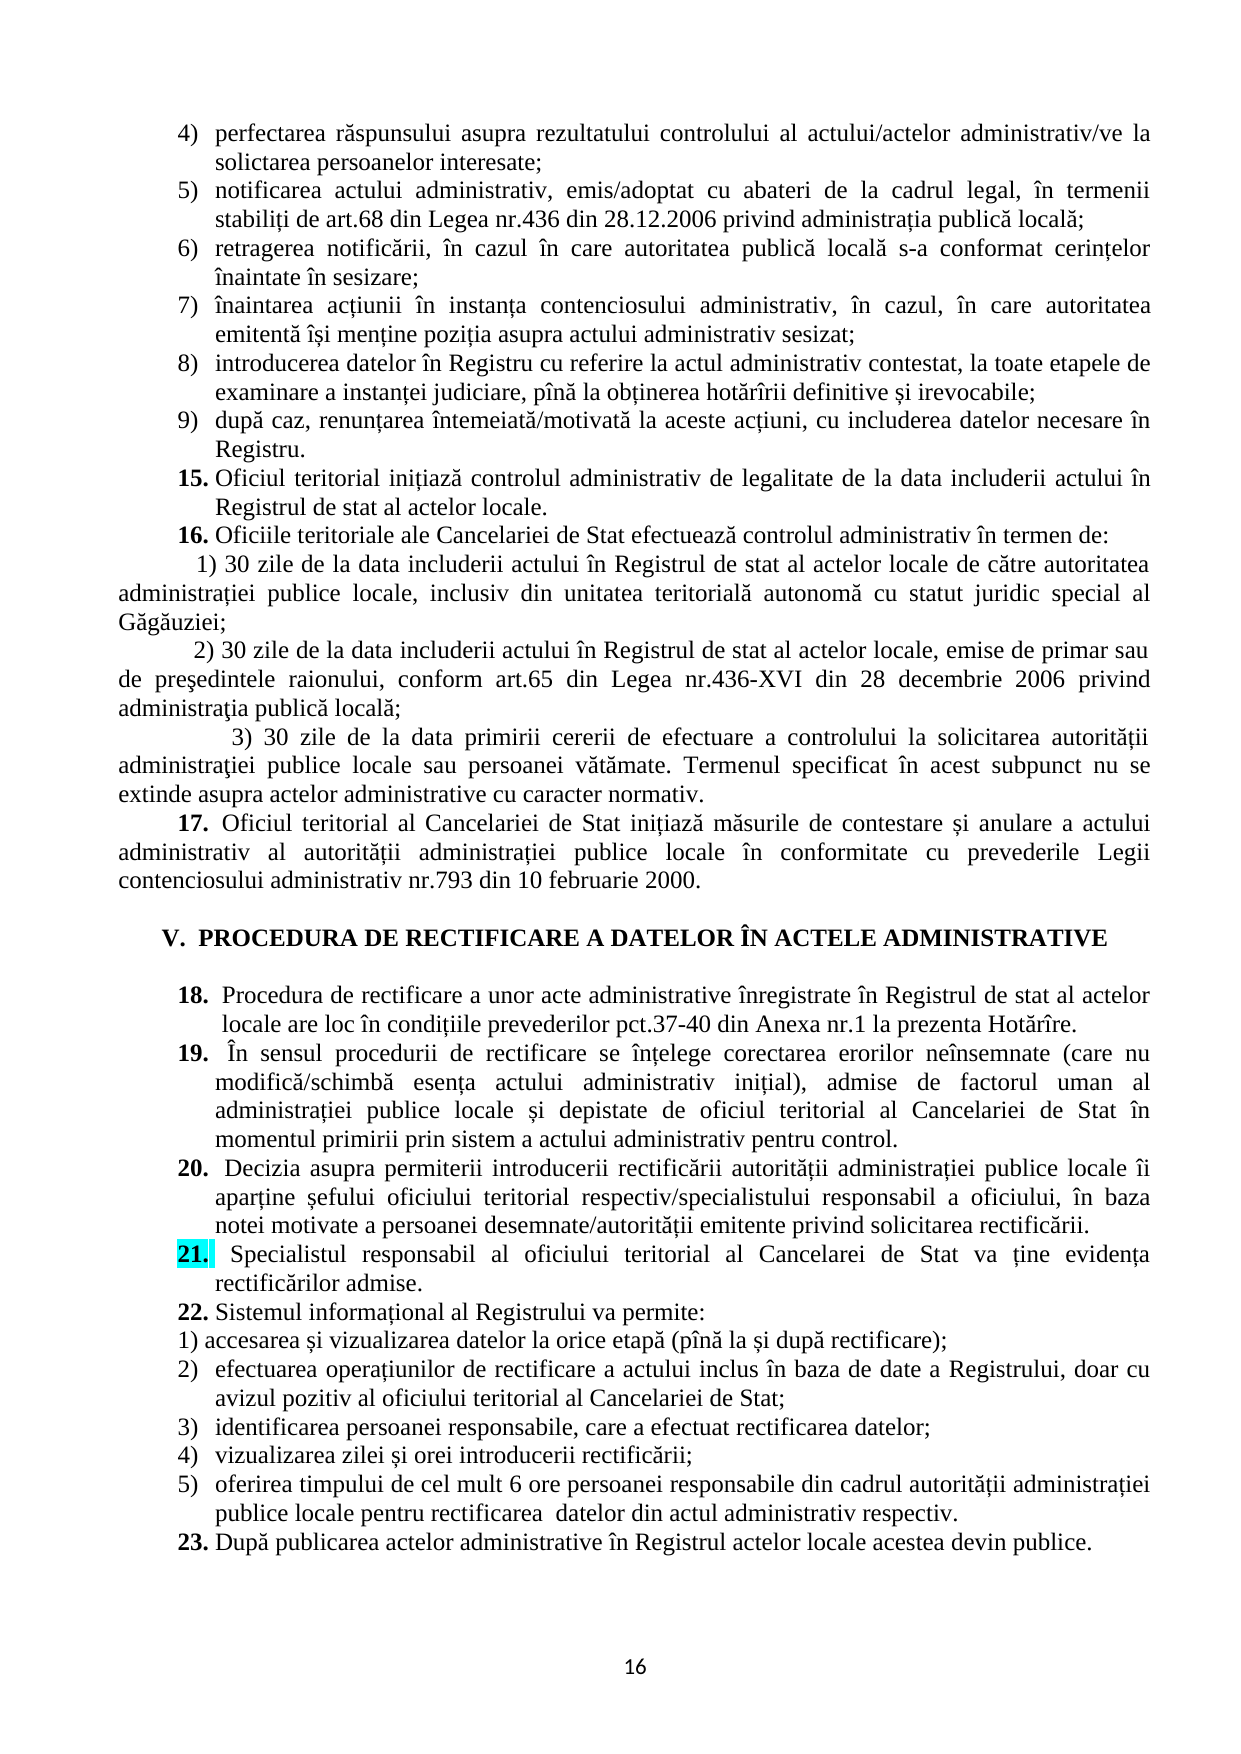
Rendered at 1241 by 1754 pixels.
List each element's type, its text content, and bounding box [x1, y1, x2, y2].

list identificarea persoanei responsabile, care a efectuat rectificarea datelor; [177, 1412, 1152, 1441]
text 2) 30 zile de la data includerii actului în Registrul de stat al actelor locale, emise de primar sau de preşedintele raionului, conform art.65 din Legea nr.436-XVI din 28 decembrie 2006 privind administraţia publică locală; [118, 636, 1152, 722]
list Procedura de rectificare a unor acte administrative înregistrate în Registrul de stat al actelor locale are loc în condițiile prevederilor pct.37-40 din Anexa nr.1 la prezenta Hotărîre. [177, 981, 1152, 1038]
list Oficiul teritorial inițiază controlul administrativ de legalitate de la data includerii actului în Registrul de stat al actelor locale. [177, 463, 1152, 521]
list Oficiul teritorial al Cancelariei de Stat inițiază măsurile de contestare și anulare a actului administrativ al autorității administrației publice locale în conformitate cu prevederile Legii contenciosului administrativ nr.793 din 10 februarie 2000. [118, 808, 1152, 894]
list Specialistul responsabil al oficiului teritorial al Cancelarei de Stat va ține evidența rectificărilor admise. [177, 1239, 1152, 1297]
list Sistemul informațional al Registrului va permite: [177, 1297, 1152, 1326]
list vizualizarea zilei și orei introducerii rectificării; [177, 1441, 1152, 1469]
list În sensul procedurii de rectificare se înțelege corectarea erorilor neînsemnate (care nu modifică/schimbă esența actului administrativ inițial), admise de factorul uman al administrației publice locale și depistate de oficiul teritorial al Cancelariei de Stat în momentul primirii prin sistem a actului administrativ pentru control. [177, 1038, 1152, 1153]
list perfectarea răspunsului asupra rezultatului controlului al actului/actelor administrativ/ve la solictarea persoanelor interesate; [177, 118, 1152, 176]
text 3) 30 zile de la data primirii cererii de efectuare a controlului la solicitarea autorității administraţiei publice locale sau persoanei vătămate. Termenul specificat în acest subpunct nu se extinde asupra actelor administrative cu caracter normativ. [118, 722, 1152, 808]
list după caz, renunțarea întemeiată/motivată la aceste acțiuni, cu includerea datelor necesare în Registru. [177, 406, 1152, 463]
list 1) accesarea și vizualizarea datelor la orice etapă (pînă la și după rectificare); [177, 1326, 1152, 1354]
list retragerea notificării, în cazul în care autoritatea publică locală s-a conformat cerințelor înaintate în sesizare; [177, 233, 1152, 291]
list introducerea datelor în Registru cu referire la actul administrativ contestat, la toate etapele de examinare a instanței judiciare, pînă la obținerea hotărîrii definitive și irevocabile; [177, 348, 1152, 406]
list V. PROCEDURA DE RECTIFICARE A DATELOR ÎN ACTELE ADMINISTRATIVE [118, 923, 1152, 952]
list Oficiile teritoriale ale Cancelariei de Stat efectuează controlul administrativ în termen de: [177, 521, 1152, 549]
list oferirea timpului de cel mult 6 ore persoanei responsabile din cadrul autorității administrației publice locale pentru rectificarea datelor din actul administrativ respectiv. [177, 1469, 1152, 1527]
text 1) 30 zile de la data includerii actului în Registrul de stat al actelor locale de către autoritatea administrației publice locale, inclusiv din unitatea teritorială autonomă cu statut juridic special al Găgăuziei; [118, 549, 1152, 636]
list notificarea actului administrativ, emis/adoptat cu abateri de la cadrul legal, în termenii stabiliți de art.68 din Legea nr.436 din 28.12.2006 privind administrația publică locală; [177, 176, 1152, 233]
list Decizia asupra permiterii introducerii rectificării autorității administrației publice locale îi aparține șefului oficiului teritorial respectiv/specialistului responsabil a oficiului, în baza notei motivate a persoanei desemnate/autorității emitente privind solicitarea rectificării. [177, 1153, 1152, 1239]
list înaintarea acțiunii în instanța contenciosului administrativ, în cazul, în care autoritatea emitentă își menține poziția asupra actului administrativ sesizat; [177, 291, 1152, 348]
list După publicarea actelor administrative în Registrul actelor locale acestea devin publice. [177, 1527, 1152, 1556]
list efectuarea operațiunilor de rectificare a actului inclus în baza de date a Registrului, doar cu avizul pozitiv al oficiului teritorial al Cancelariei de Stat; [177, 1354, 1152, 1412]
